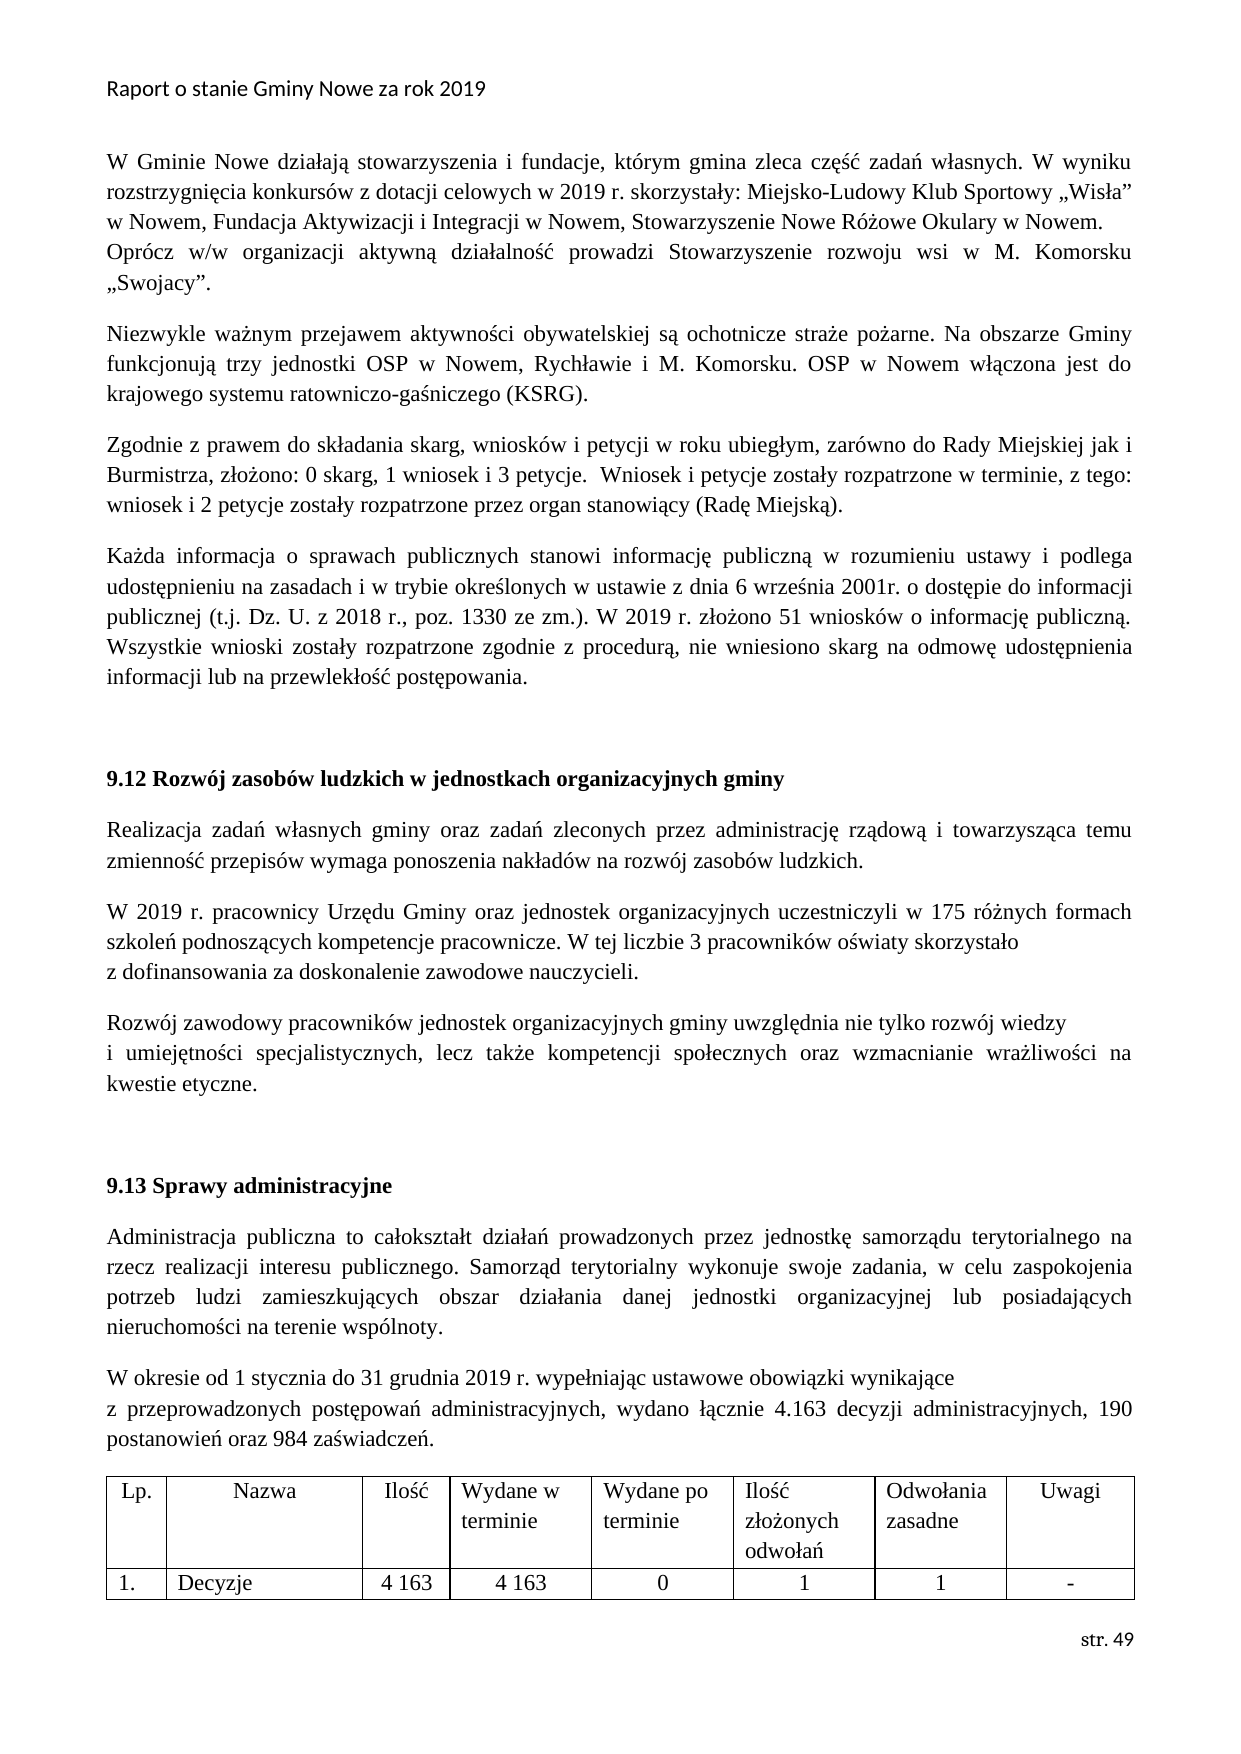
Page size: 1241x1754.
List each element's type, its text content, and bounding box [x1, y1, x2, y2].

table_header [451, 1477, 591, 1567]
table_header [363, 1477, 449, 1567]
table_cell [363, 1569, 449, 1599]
text Oprócz w/w organizacji aktywną działalność prowadzi Stowarzyszenie rozwoju wsi w M. Komorsku „Swojacy”. [106, 238, 1134, 295]
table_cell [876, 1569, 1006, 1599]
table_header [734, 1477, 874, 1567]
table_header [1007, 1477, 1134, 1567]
text W Gminie Nowe działają stowarzyszenia i fundacje, którym gmina zleca część zadań własnych. W wyniku rozstrzygnięcia konkursów z dotacji celowych w 2019 r. skorzystały: Miejsko-Ludowy Klub Sportowy „Wisła” w Nowem, Fundacja Aktywizacji i Integracji w Nowem, Stowarzyszenie Nowe Różowe Okulary w Nowem. [106, 148, 1134, 234]
text 9.13 Sprawy administracyjne [106, 1172, 1134, 1198]
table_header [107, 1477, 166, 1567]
text i umiejętności specjalistycznych, lecz także kompetencji społecznych oraz wzmacnianie wrażliwości na kwestie etyczne. [106, 1039, 1134, 1096]
text Niezwykle ważnym przejawem aktywności obywatelskiej są ochotnicze straże pożarne. Na obszarze Gminy funkcjonują trzy jednostki OSP w Nowem, Rychławie i M. Komorsku. OSP w Nowem włączona jest do krajowego systemu ratowniczo-gaśniczego (KSRG). [106, 319, 1134, 406]
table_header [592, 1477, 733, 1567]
text W 2019 r. pracownicy Urzędu Gminy oraz jednostek organizacyjnych uczestniczyli w 175 różnych formach szkoleń podnoszących kompetencje pracownicze. W tej liczbie 3 pracowników oświaty skorzystało [106, 898, 1134, 954]
text z dofinansowania za doskonalenie zawodowe nauczycieli. [106, 958, 1134, 984]
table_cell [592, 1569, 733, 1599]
text Rozwój zawodowy pracowników jednostek organizacyjnych gminy uwzględnia nie tylko rozwój wiedzy [106, 1009, 1134, 1036]
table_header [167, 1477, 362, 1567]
text W okresie od 1 stycznia do 31 grudnia 2019 r. wypełniając ustawowe obowiązki wynikające [106, 1364, 1134, 1391]
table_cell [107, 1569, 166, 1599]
text 9.12 Rozwój zasobów ludzkich w jednostkach organizacyjnych gminy [106, 765, 1134, 792]
text Realizacja zadań własnych gminy oraz zadań zleconych przez administrację rządową i towarzysząca temu zmienność przepisów wymaga ponoszenia nakładów na rozwój zasobów ludzkich. [106, 816, 1134, 873]
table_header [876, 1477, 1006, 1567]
text Każda informacja o sprawach publicznych stanowi informację publiczną w rozumieniu ustawy i podlega udostępnieniu na zasadach i w trybie określonych w ustawie z dnia 6 września 2001r. o dostępie do informacji publicznej (t.j. Dz. U. z 2018 r., poz. 1330 ze zm.). W 2019 r. złożono 51 wniosków o informację publiczną. Wszystkie wnioski zostały rozpatrzone zgodnie z procedurą, nie wniesiono skarg na odmowę udostępnienia informacji lub na przewlekłość postępowania. [106, 542, 1134, 690]
text z przeprowadzonych postępowań administracyjnych, wydano łącznie 4.163 decyzji administracyjnych, 190 postanowień oraz 984 zaświadczeń. [106, 1394, 1134, 1451]
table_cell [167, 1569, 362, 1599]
text Administracja publiczna to całokształt działań prowadzonych przez jednostkę samorządu terytorialnego na rzecz realizacji interesu publicznego. Samorząd terytorialny wykonuje swoje zadania, w celu zaspokojenia potrzeb ludzi zamieszkujących obszar działania danej jednostki organizacyjnej lub posiadających nieruchomości na terenie wspólnoty. [106, 1223, 1134, 1340]
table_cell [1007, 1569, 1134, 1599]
text Zgodnie z prawem do składania skarg, wniosków i petycji w roku ubiegłym, zarówno do Rady Miejskiej jak i Burmistrza, złożono: 0 skarg, 1 wniosek i 3 petycje. Wniosek i petycje zostały rozpatrzone w terminie, z tego: wniosek i 2 petycje zostały rozpatrzone przez organ stanowiący (Radę Miejską). [106, 431, 1134, 518]
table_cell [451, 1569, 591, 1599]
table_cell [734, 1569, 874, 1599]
